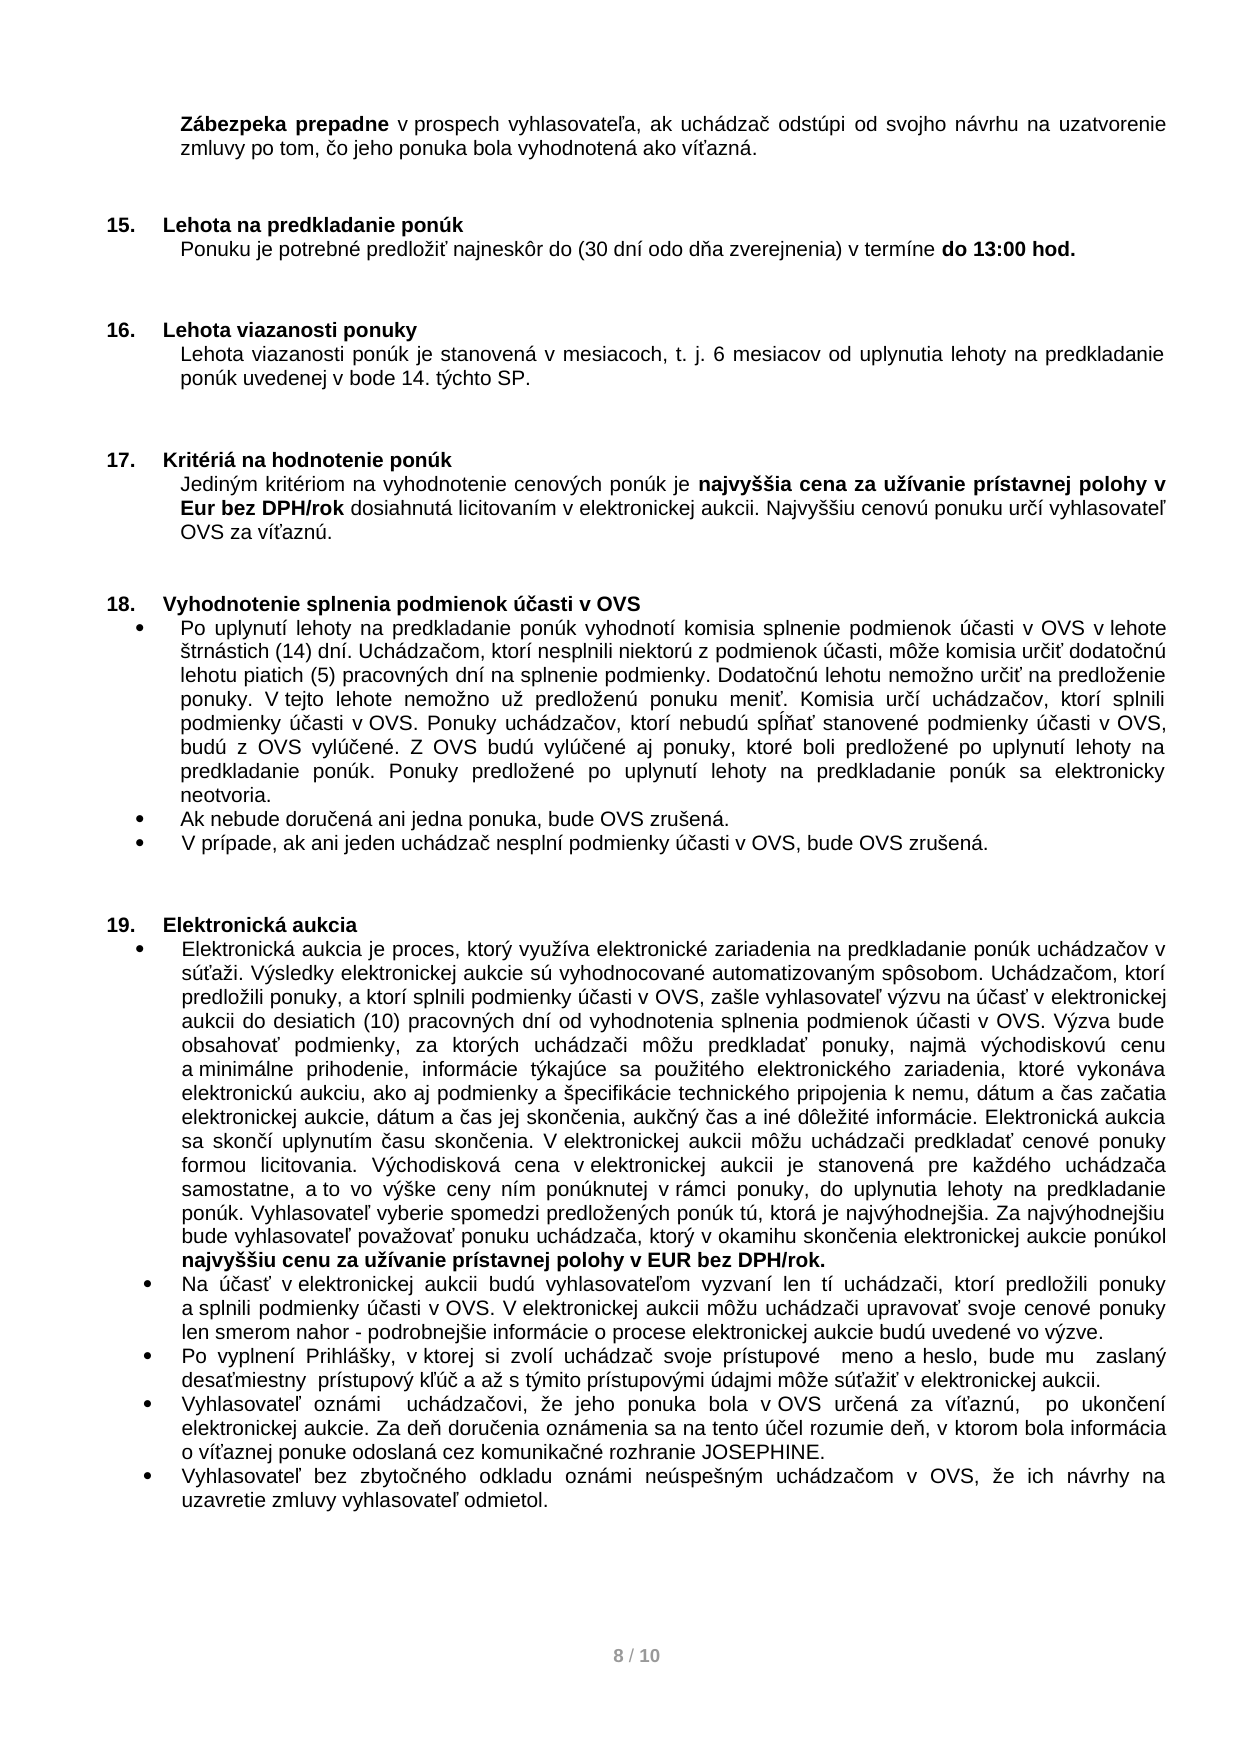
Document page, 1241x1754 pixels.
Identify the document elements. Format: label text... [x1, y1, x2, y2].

list Po vyplnení Prihlášky, v ktorej si zvolí uchádzač svoje prístupové meno a heslo, bude mu zaslaný desaťmiestny prístupový kľúč a až s týmito prístupovými údajmi môže súťažiť v elektronickej aukcii. [144, 1344, 1167, 1392]
subtitle Elektronická aukcia [106, 913, 1167, 937]
list Lehota viazanosti ponúk je stanovená v mesiacoch, t. j. 6 mesiacov od uplynutia lehoty na predkladanie ponúk uvedenej v bode 14. týchto SP. [180, 342, 1167, 390]
list Elektronická aukcia je proces, ktorý využíva elektronické zariadenia na predkladanie ponúk uchádzačov v súťaži. Výsledky elektronickej aukcie sú vyhodnocované automatizovaným spôsobom. Uchádzačom, ktorí predložili ponuky, a ktorí splnili podmienky účasti v OVS, zašle vyhlasovateľ výzvu na účasť v elektronickej aukcii do desiatich (10) pracovných dní od vyhodnotenia splnenia podmienok účasti v OVS. Výzva bude obsahovať podmienky, za ktorých uchádzači môžu predkladať ponuky, najmä východiskovú cenu a minimálne prihodenie, informácie týkajúce sa použitého elektronického zariadenia, ktoré vykonáva elektronickú aukciu, ako aj podmienky a špecifikácie technického pripojenia k nemu, dátum a čas začatia elektronickej aukcie, dátum a čas jej skončenia, aukčný čas a iné dôležité informácie. Elektronická aukcia sa skončí uplynutím času skončenia. V elektronickej aukcii môžu uchádzači predkladať cenové ponuky formou licitovania. Východisková cena v elektronickej aukcii je stanovená pre každého uchádzača samostatne, a to vo výške ceny ním ponúknutej v rámci ponuky, do uplynutia lehoty na predkladanie ponúk. Vyhlasovateľ vyberie spomedzi predložených ponúk tú, ktorá je najvýhodnejšia. Za najvýhodnejšiu bude vyhlasovateľ považovať ponuku uchádzača, ktorý v okamihu skončenia elektronickej aukcie ponúkol najvyššiu cenu za užívanie prístavnej polohy v EUR bez DPH/rok. [136, 937, 1167, 1272]
text Zábezpeka prepadne v prospech vyhlasovateľa, ak uchádzač odstúpi od svojho návrhu na uzatvorenie zmluvy po tom, čo jeho ponuka bola vyhodnotená ako víťazná. [180, 112, 1167, 160]
list Ak nebude doručená ani jedna ponuka, bude OVS zrušená. [136, 807, 1167, 831]
list Po uplynutí lehoty na predkladanie ponúk vyhodnotí komisia splnenie podmienok účasti v OVS v lehote štrnástich (14) dní. Uchádzačom, ktorí nesplnili niektorú z podmienok účasti, môže komisia určiť dodatočnú lehotu piatich (5) pracovných dní na splnenie podmienky. Dodatočnú lehotu nemožno určiť na predloženie ponuky. V tejto lehote nemožno už predloženú ponuku meniť. Komisia určí uchádzačov, ktorí splnili podmienky účasti v OVS. Ponuky uchádzačov, ktorí nebudú spĺňať stanovené podmienky účasti v OVS, budú z OVS vylúčené. Z OVS budú vylúčené aj ponuky, ktoré boli predložené po uplynutí lehoty na predkladanie ponúk. Ponuky predložené po uplynutí lehoty na predkladanie ponúk sa elektronicky neotvoria. [136, 615, 1167, 807]
text Jediným kritériom na vyhodnotenie cenových ponúk je najvyššia cena za užívanie prístavnej polohy v Eur bez DPH/rok dosiahnutá licitovaním v elektronickej aukcii. Najvyššiu cenovú ponuku určí vyhlasovateľ OVS za víťaznú. [180, 472, 1167, 543]
subtitle Kritériá na hodnotenie ponúk [106, 448, 1167, 472]
subtitle Lehota viazanosti ponuky [106, 318, 1167, 342]
list Vyhlasovateľ bez zbytočného odkladu oznámi neúspešným uchádzačom v OVS, že ich návrhy na uzavretie zmluvy vyhlasovateľ odmietol. [144, 1464, 1167, 1512]
list Ponuku je potrebné predložiť najneskôr do (30 dní odo dňa zverejnenia) v termíne do 13:00 hod. [159, 237, 1167, 261]
list V prípade, ak ani jeden uchádzač nesplní podmienky účasti v OVS, bude OVS zrušená. [136, 831, 1167, 855]
subtitle Vyhodnotenie splnenia podmienok účasti v OVS [106, 591, 1167, 615]
list Vyhlasovateľ oznámi uchádzačovi, že jeho ponuka bola v OVS určená za víťaznú, po ukončení elektronickej aukcie. Za deň doručenia oznámenia sa na tento účel rozumie deň, v ktorom bola informácia o víťaznej ponuke odoslaná cez komunikačné rozhranie JOSEPHINE. [144, 1392, 1167, 1464]
list Na účasť v elektronickej aukcii budú vyhlasovateľom vyzvaní len tí uchádzači, ktorí predložili ponuky a splnili podmienky účasti v OVS. V elektronickej aukcii môžu uchádzači upravovať svoje cenové ponuky len smerom nahor - podrobnejšie informácie o procese elektronickej aukcie budú uvedené vo výzve. [144, 1272, 1167, 1344]
subtitle Lehota na predkladanie ponúk [106, 213, 1167, 237]
